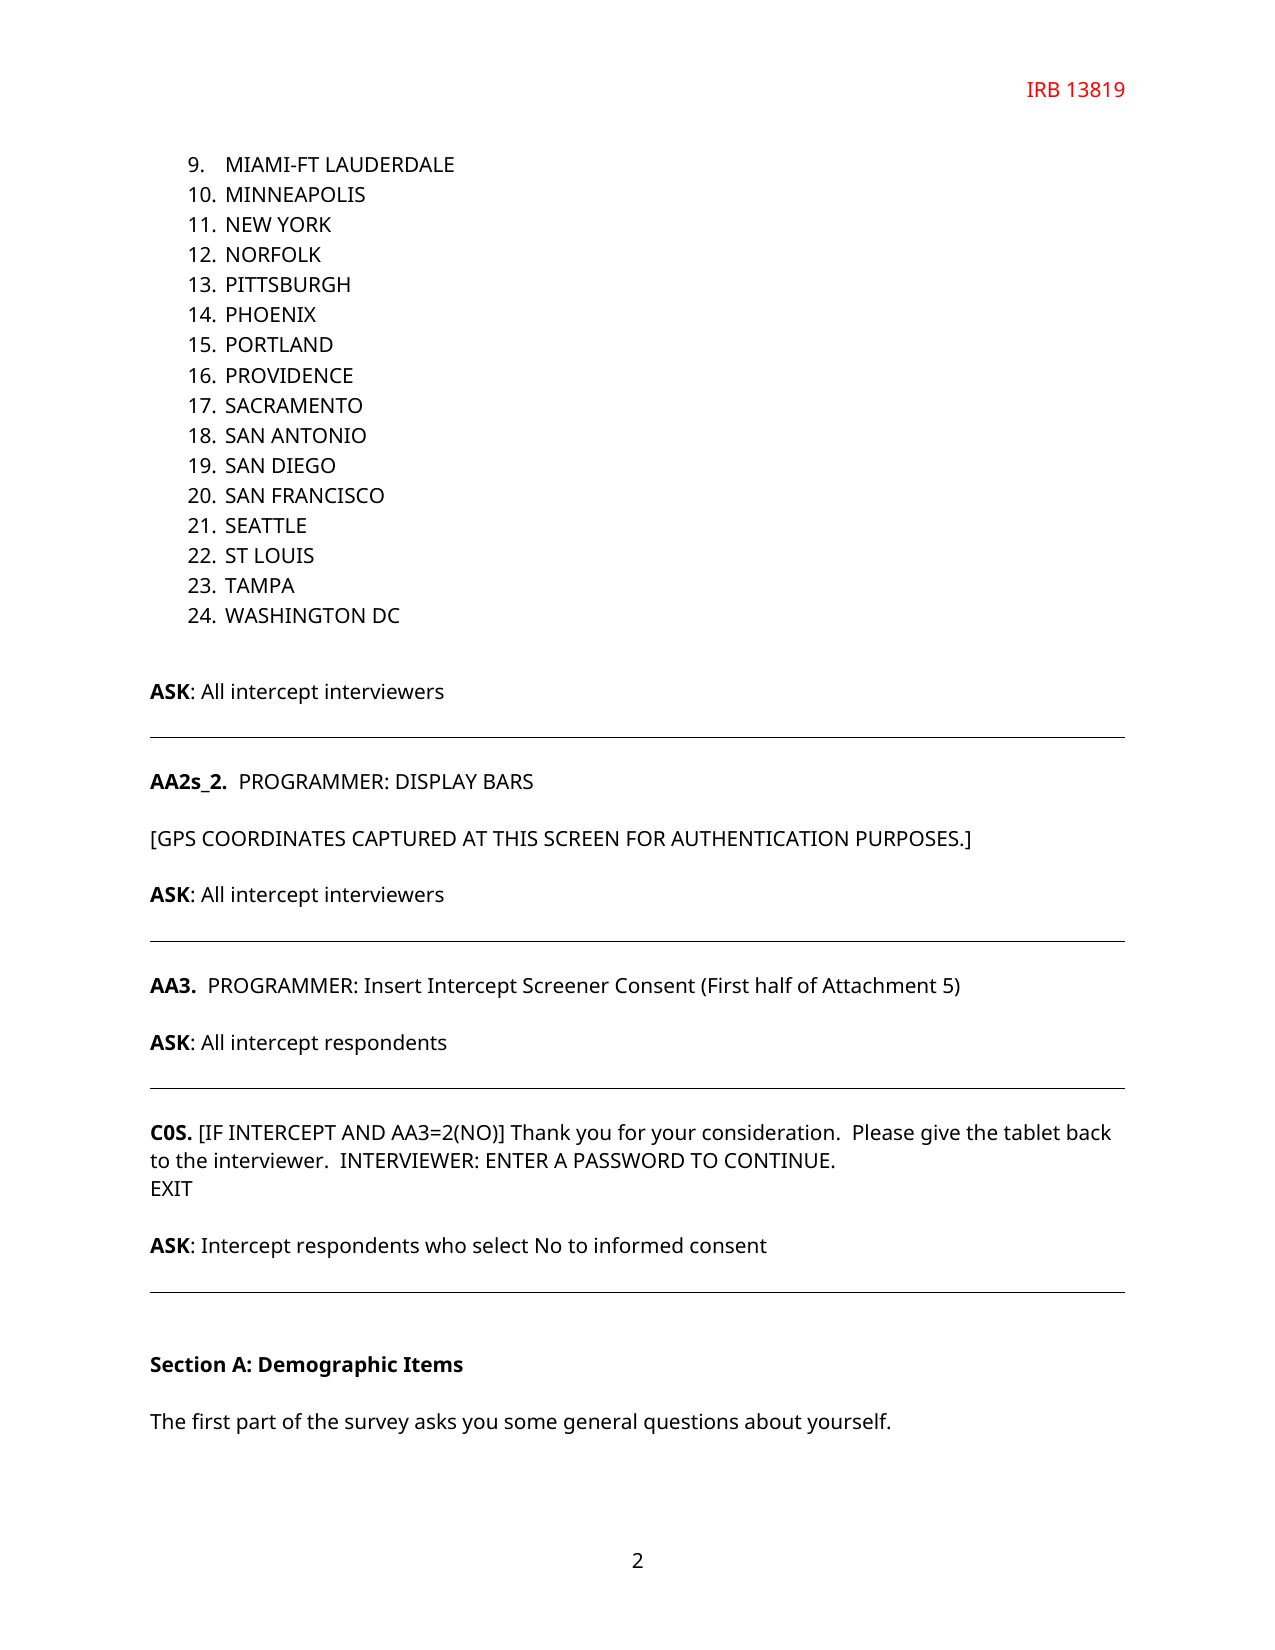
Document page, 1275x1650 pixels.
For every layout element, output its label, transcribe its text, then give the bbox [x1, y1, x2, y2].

list SAN ANTONIO [187, 421, 1125, 449]
list SEATTLE [187, 511, 1125, 540]
text AA2s_2. PROGRAMMER: DISPLAY BARS [150, 767, 1125, 795]
text ASK: All intercept interviewers [150, 677, 1125, 705]
list SACRAMENTO [187, 391, 1125, 419]
text C0S. [IF INTERCEPT AND AA3=2(NO)] Thank you for your consideration. Please give the tablet back to the interviewer. INTERVIEWER: ENTER A PASSWORD TO CONTINUE. [150, 1118, 1125, 1174]
text AA3. PROGRAMMER: Insert Intercept Screener Consent (First half of Attachment 5) [150, 971, 1125, 999]
list NEW YORK [187, 210, 1125, 239]
list MIAMI-FT LAUDERDALE [187, 150, 1125, 178]
text ASK: Intercept respondents who select No to informed consent [150, 1231, 1125, 1260]
text The first part of the survey asks you some general questions about yourself. [150, 1407, 1125, 1435]
list MINNEAPOLIS [187, 180, 1125, 208]
list SAN FRANCISCO [187, 481, 1125, 509]
list PITTSBURGH [187, 270, 1125, 299]
list ST LOUIS [187, 541, 1125, 570]
list PORTLAND [187, 331, 1125, 359]
list WASHINGTON DC [187, 602, 1125, 630]
text ASK: All intercept interviewers [150, 881, 1125, 909]
subtitle Section A: Demographic Items [150, 1350, 1125, 1378]
text EXIT [150, 1174, 1125, 1203]
list PROVIDENCE [187, 361, 1125, 389]
list NORFOLK [187, 240, 1125, 269]
list TAMPA [187, 571, 1125, 600]
text ASK: All intercept respondents [150, 1028, 1125, 1056]
list SAN DIEGO [187, 451, 1125, 479]
list PHOENIX [187, 301, 1125, 329]
text [GPS COORDINATES CAPTURED AT THIS SCREEN FOR AUTHENTICATION PURPOSES.] [150, 824, 1125, 852]
